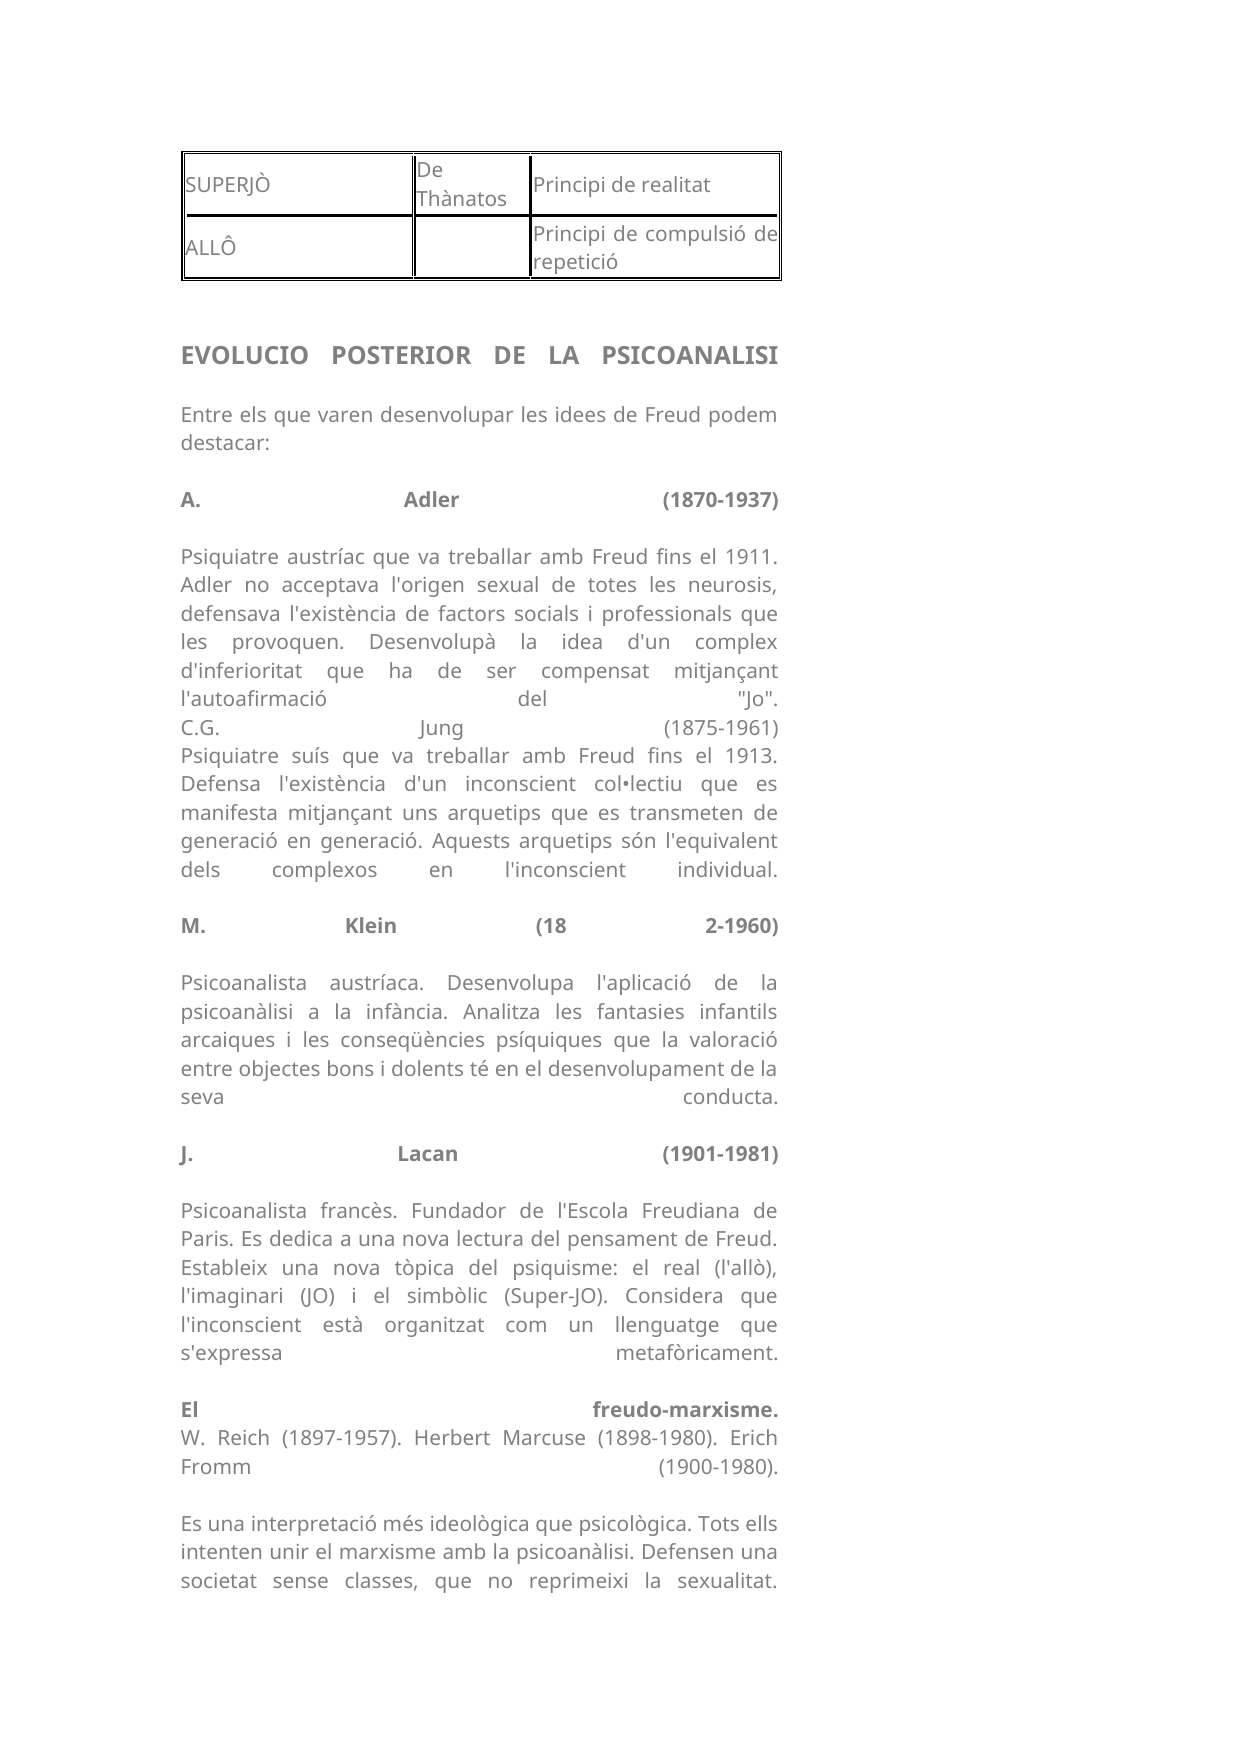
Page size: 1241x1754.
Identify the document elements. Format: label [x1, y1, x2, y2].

table_header [177, 148, 1063, 1597]
